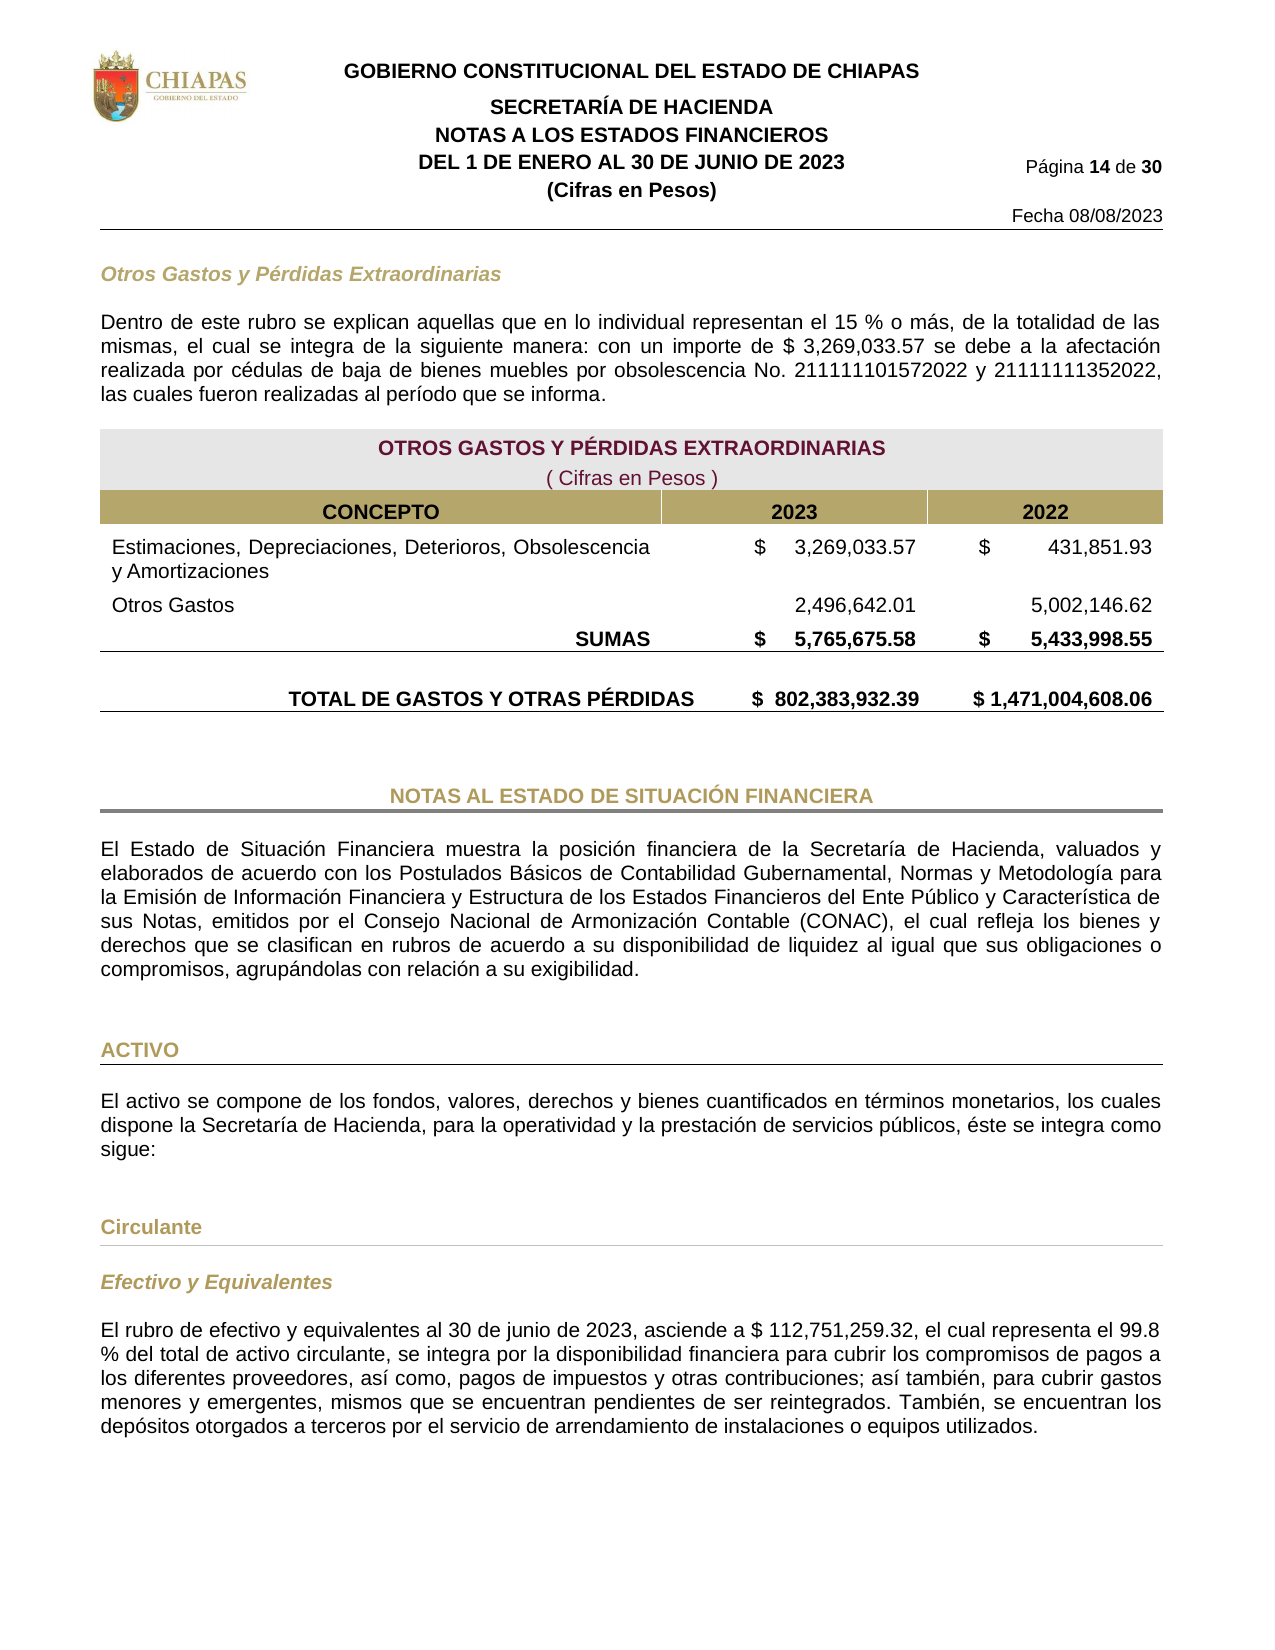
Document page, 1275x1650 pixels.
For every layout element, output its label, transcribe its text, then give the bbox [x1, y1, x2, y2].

table_cell Otros Gastos [100, 583, 661, 617]
table_cell 2022 [928, 490, 1163, 524]
table_cell CONCEPTO [100, 490, 661, 524]
text Circulante [100, 1215, 1163, 1239]
table_cell $ 5,433,998.55 [927, 617, 1163, 651]
table_cell 5,002,146.62 [927, 583, 1163, 617]
table_header $ 802,383,932.39 [706, 676, 942, 711]
text Dentro de este rubro se explican aquellas que en lo individual representan el 15 % o más, de la totalidad de las mismas, el cual se integra de la siguiente manera: con un importe de $ 3,269,033.57 se debe a la afectación realizada por cédulas de baja de bienes muebles por obsolescencia No. 211111101572022 y 21111111352022, las cuales fueron realizadas al período que se informa. [100, 309, 1163, 405]
text NOTAS AL ESTADO DE SITUACIÓN FINANCIERA [100, 783, 1163, 809]
table_cell 2023 [662, 490, 927, 524]
table_cell Estimaciones, Depreciaciones, Deterioros, Obsolescencia y Amortizaciones [100, 524, 661, 582]
table_cell $ 431,851.93 [927, 524, 1163, 582]
table_header TOTAL DE GASTOS Y OTRAS PÉRDIDAS [100, 676, 706, 711]
text El Estado de Situación Financiera muestra la posición financiera de la Secretaría de Hacienda, valuados y elaborados de acuerdo con los Postulados Básicos de Contabilidad Gubernamental, Normas y Metodología para la Emisión de Información Financiera y Estructura de los Estados Financieros del Ente Público y Característica de sus Notas, emitidos por el Consejo Nacional de Armonización Contable (CONAC), el cual refleja los bienes y derechos que se clasifican en rubros de acuerdo a su disponibilidad de liquidez al igual que sus obligaciones o compromisos, agrupándolas con relación a su exigibilidad. [100, 837, 1163, 980]
text ACTIVO [100, 1038, 1163, 1064]
text Otros Gastos y Pérdidas Extraordinarias [100, 262, 1163, 286]
table_header $ 1,471,004,608.06 [942, 676, 1163, 711]
list El rubro de efectivo y equivalentes al 30 de junio de 2023, asciende a $ 112,751,259.32, el cual representa el 99.8 % del total de activo circulante, se integra por la disponibilidad financiera para cubrir los compromisos de pagos a los diferentes proveedores, así como, pagos de impuestos y otras contribuciones; así también, para cubrir gastos menores y emergentes, mismos que se encuentran pendientes de ser reintegrados. También, se encuentran los depósitos otorgados a terceros por el servicio de arrendamiento de instalaciones o equipos utilizados. [100, 1318, 1163, 1438]
table_cell $ 5,765,675.58 [661, 617, 927, 651]
table_cell 2,496,642.01 [661, 583, 927, 617]
table_cell SUMAS [100, 617, 661, 651]
text Efectivo y Equivalentes [100, 1270, 1163, 1294]
picture [86, 48, 251, 125]
table_cell $ 3,269,033.57 [661, 524, 927, 582]
table_header OTROS GASTOS Y PÉRDIDAS EXTRAORDINARIAS ( Cifras en Pesos ) [100, 429, 1163, 490]
text El activo se compone de los fondos, valores, derechos y bienes cuantificados en términos monetarios, los cuales dispone la Secretaría de Hacienda, para la operatividad y la prestación de servicios públicos, éste se integra como sigue: [100, 1089, 1163, 1161]
